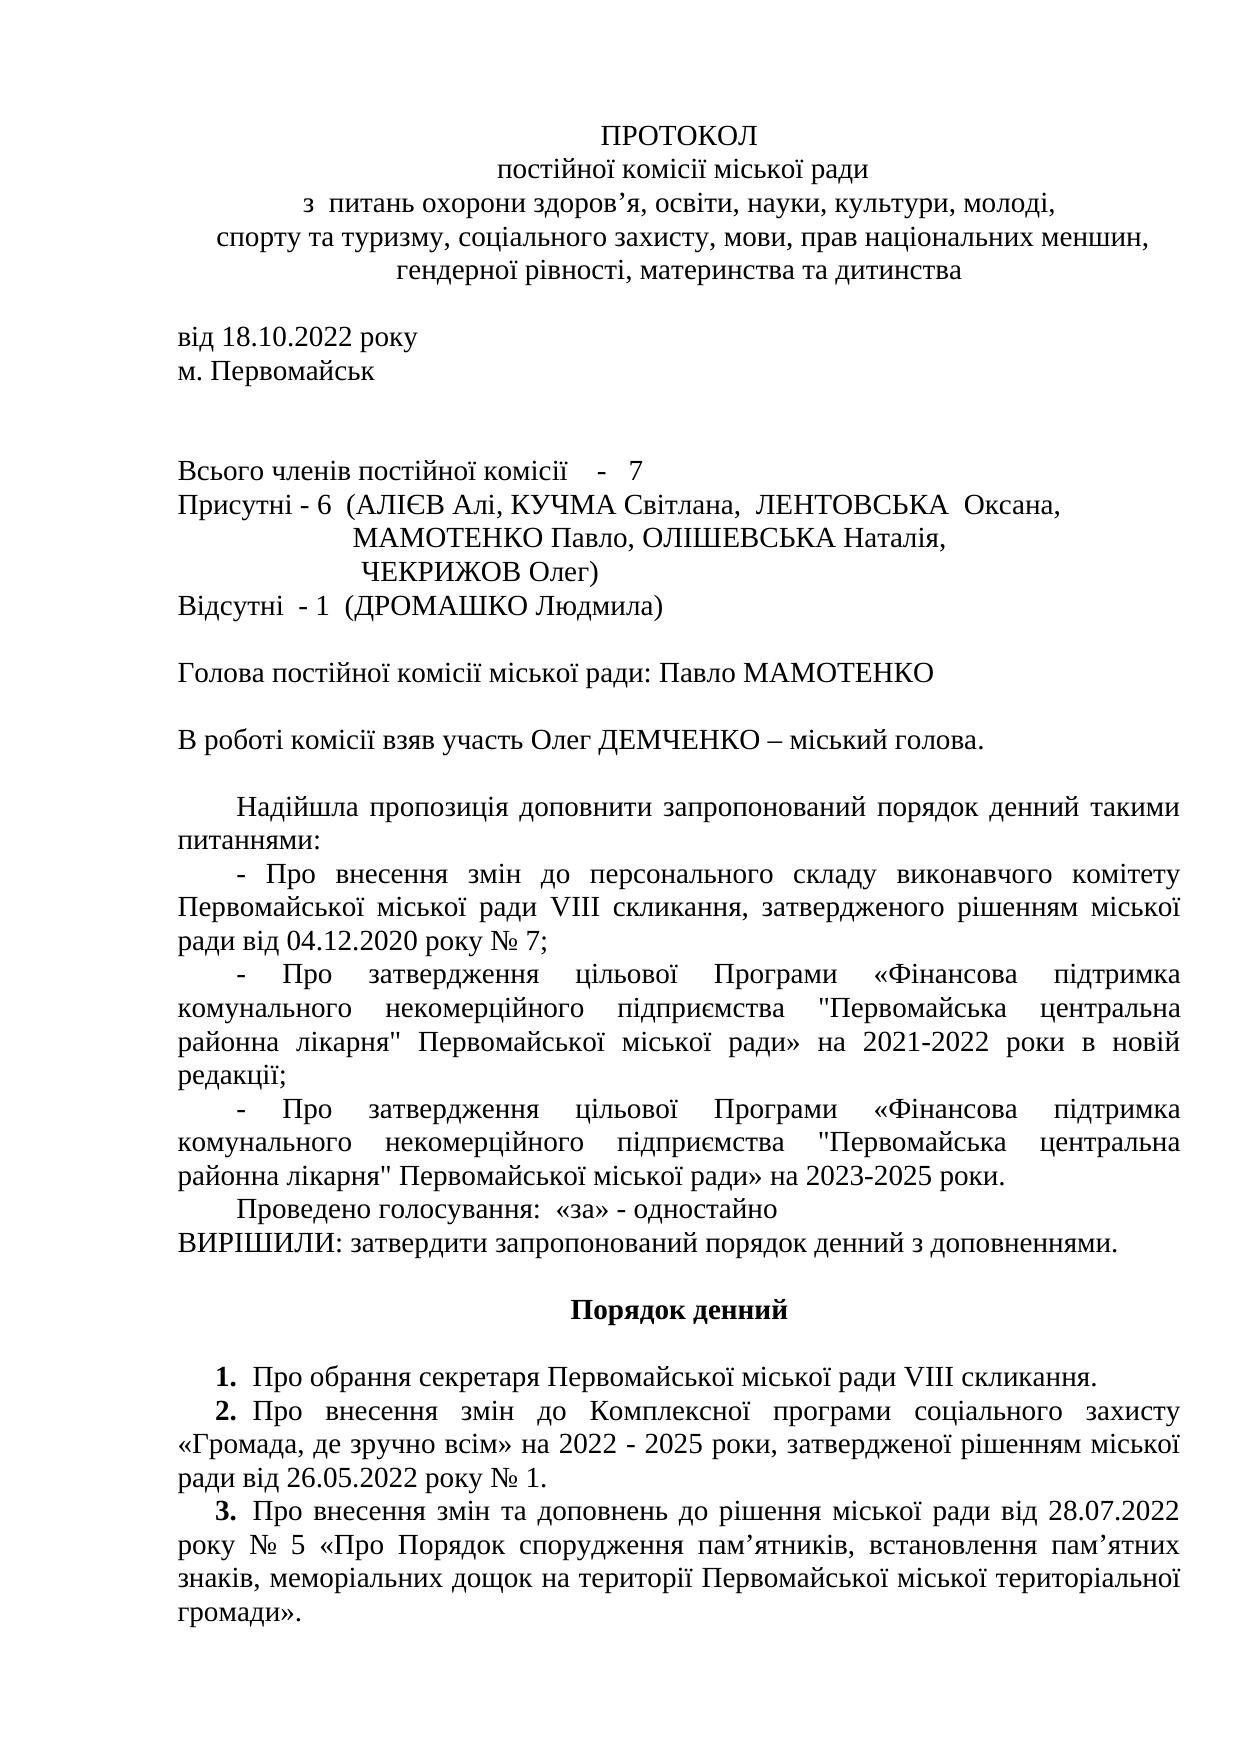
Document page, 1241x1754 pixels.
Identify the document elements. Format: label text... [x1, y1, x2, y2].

text ПРОТОКОЛ [177, 118, 1181, 152]
text - Про затвердження цільової Програми «Фінансова підтримка комунального некомерційного підприємства "Первомайська центральна районна лікарня" Первомайської міської ради» на 2023-2025 роки. [177, 1091, 1181, 1191]
text Присутні - 6 (АЛІЄВ Алі, КУЧМА Світлана, ЛЕНТОВСЬКА Оксана, [177, 487, 1181, 521]
list Про внесення змін до Комплексної програми соціального захисту «Громада, де зручно всім» на 2022 - 2025 роки, затвердженої рішенням міської ради від 26.05.2022 року № 1. [177, 1393, 1181, 1493]
text - Про внесення змін до персонального складу виконавчого комітету Первомайської міської ради VІІІ скликання, затвердженого рішенням міської ради від 04.12.2020 року № 7; [177, 856, 1181, 957]
text ЧЕКРИЖОВ Олег) [177, 554, 1181, 588]
text спорту та туризму, соціального захисту, мови, прав національних меншин, гендерної рівності, материнства та дитинства [177, 219, 1181, 286]
text ВИРІШИЛИ: затвердити запропонований порядок денний з доповненнями. [177, 1225, 1181, 1258]
list Про обрання секретаря Первомайської міської ради VІІІ скликання. [177, 1359, 1181, 1393]
text - Про затвердження цільової Програми «Фінансова підтримка комунального некомерційного підприємства "Первомайська центральна районна лікарня" Первомайської міської ради» на 2021-2022 роки в новій редакції; [177, 957, 1181, 1091]
text Надійшла пропозиція доповнити запропонований порядок денний такими питаннями: [177, 789, 1181, 856]
list Про внесення змін та доповнень до рішення міської ради від 28.07.2022 року № 5 «Про Порядок спорудження пам’ятників, встановлення пам’ятних знаків, меморіальних дощок на території Первомайської міської територіальної громади». [177, 1493, 1181, 1627]
text Порядок денний [177, 1292, 1181, 1326]
text МАМОТЕНКО Павло, ОЛІШЕВСЬКА Наталія, [177, 521, 1181, 554]
text В роботі комісії взяв участь Олег ДЕМЧЕНКО – міський голова. [177, 722, 1181, 755]
text Відсутні - 1 (ДРОМАШКО Людмила) [177, 588, 1181, 621]
text з питань охорони здоров’я, освіти, науки, культури, молоді, [177, 185, 1181, 219]
text Голова постійної комісії міської ради: Павло МАМОТЕНКО [177, 655, 1181, 688]
text від 18.10.2022 року [177, 319, 1181, 353]
text Всього членів постійної комісії - 7 [177, 453, 1181, 487]
text м. Первомайськ [177, 353, 1181, 386]
text Проведено голосування: «за» - одностайно [177, 1191, 1181, 1225]
text постійної комісії міської ради [177, 152, 1181, 185]
